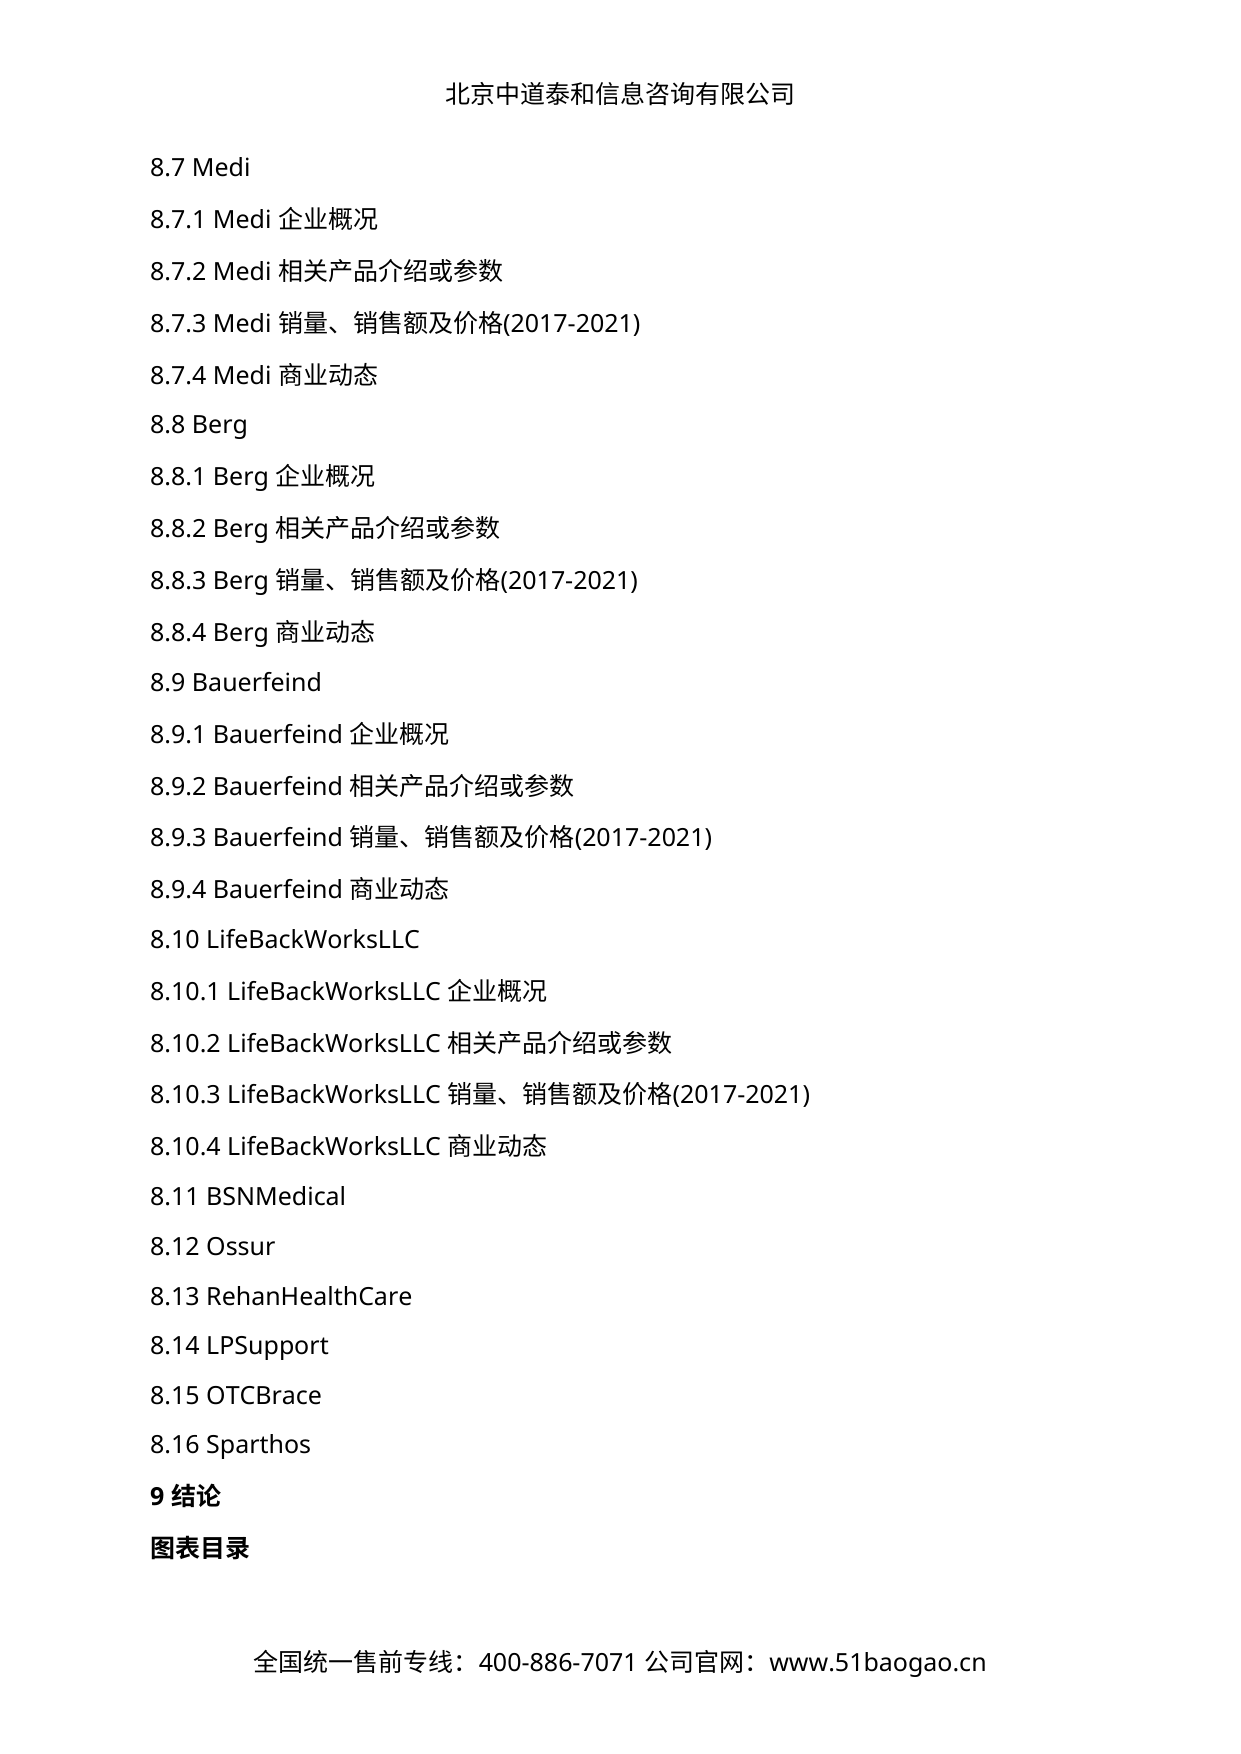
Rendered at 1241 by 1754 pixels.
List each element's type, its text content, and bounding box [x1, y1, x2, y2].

text 8.8.3 Berg 销量、销售额及价格(2017-2021) [150, 561, 1090, 597]
text 8.10 LifeBackWorksLLC [150, 922, 1090, 956]
text 8.11 BSNMedical [150, 1179, 1090, 1213]
text 8.9.3 Bauerfeind 销量、销售额及价格(2017-2021) [150, 818, 1090, 854]
text 8.9 Bauerfeind [150, 664, 1090, 698]
text 8.7.1 Medi 企业概况 [150, 200, 1090, 236]
text 8.15 OTCBrace [150, 1377, 1090, 1412]
text 8.8.1 Berg 企业概况 [150, 457, 1090, 493]
text 8.8.2 Berg 相关产品介绍或参数 [150, 509, 1090, 545]
text 图表目录 [150, 1529, 1090, 1565]
text 8.10.3 LifeBackWorksLLC 销量、销售额及价格(2017-2021) [150, 1075, 1090, 1111]
text 8.10.2 LifeBackWorksLLC 相关产品介绍或参数 [150, 1023, 1090, 1059]
text 8.10.1 LifeBackWorksLLC 企业概况 [150, 971, 1090, 1007]
text 8.14 LPSupport [150, 1328, 1090, 1362]
text 8.16 Sparthos [150, 1427, 1090, 1461]
text 8.12 Ossur [150, 1228, 1090, 1262]
text 8.13 RehanHealthCare [150, 1278, 1090, 1312]
text 8.7.4 Medi 商业动态 [150, 355, 1090, 392]
text 8.8 Berg [150, 407, 1090, 441]
text 8.8.4 Berg 商业动态 [150, 612, 1090, 649]
text 8.7.2 Medi 相关产品介绍或参数 [150, 252, 1090, 288]
text 8.10.4 LifeBackWorksLLC 商业动态 [150, 1127, 1090, 1163]
text 8.9.2 Bauerfeind 相关产品介绍或参数 [150, 766, 1090, 802]
text 8.7.3 Medi 销量、销售额及价格(2017-2021) [150, 303, 1090, 340]
text 8.7 Medi [150, 150, 1090, 184]
text 9 结论 [150, 1477, 1090, 1513]
text 8.9.4 Bauerfeind 商业动态 [150, 870, 1090, 906]
text 8.9.1 Bauerfeind 企业概况 [150, 714, 1090, 750]
